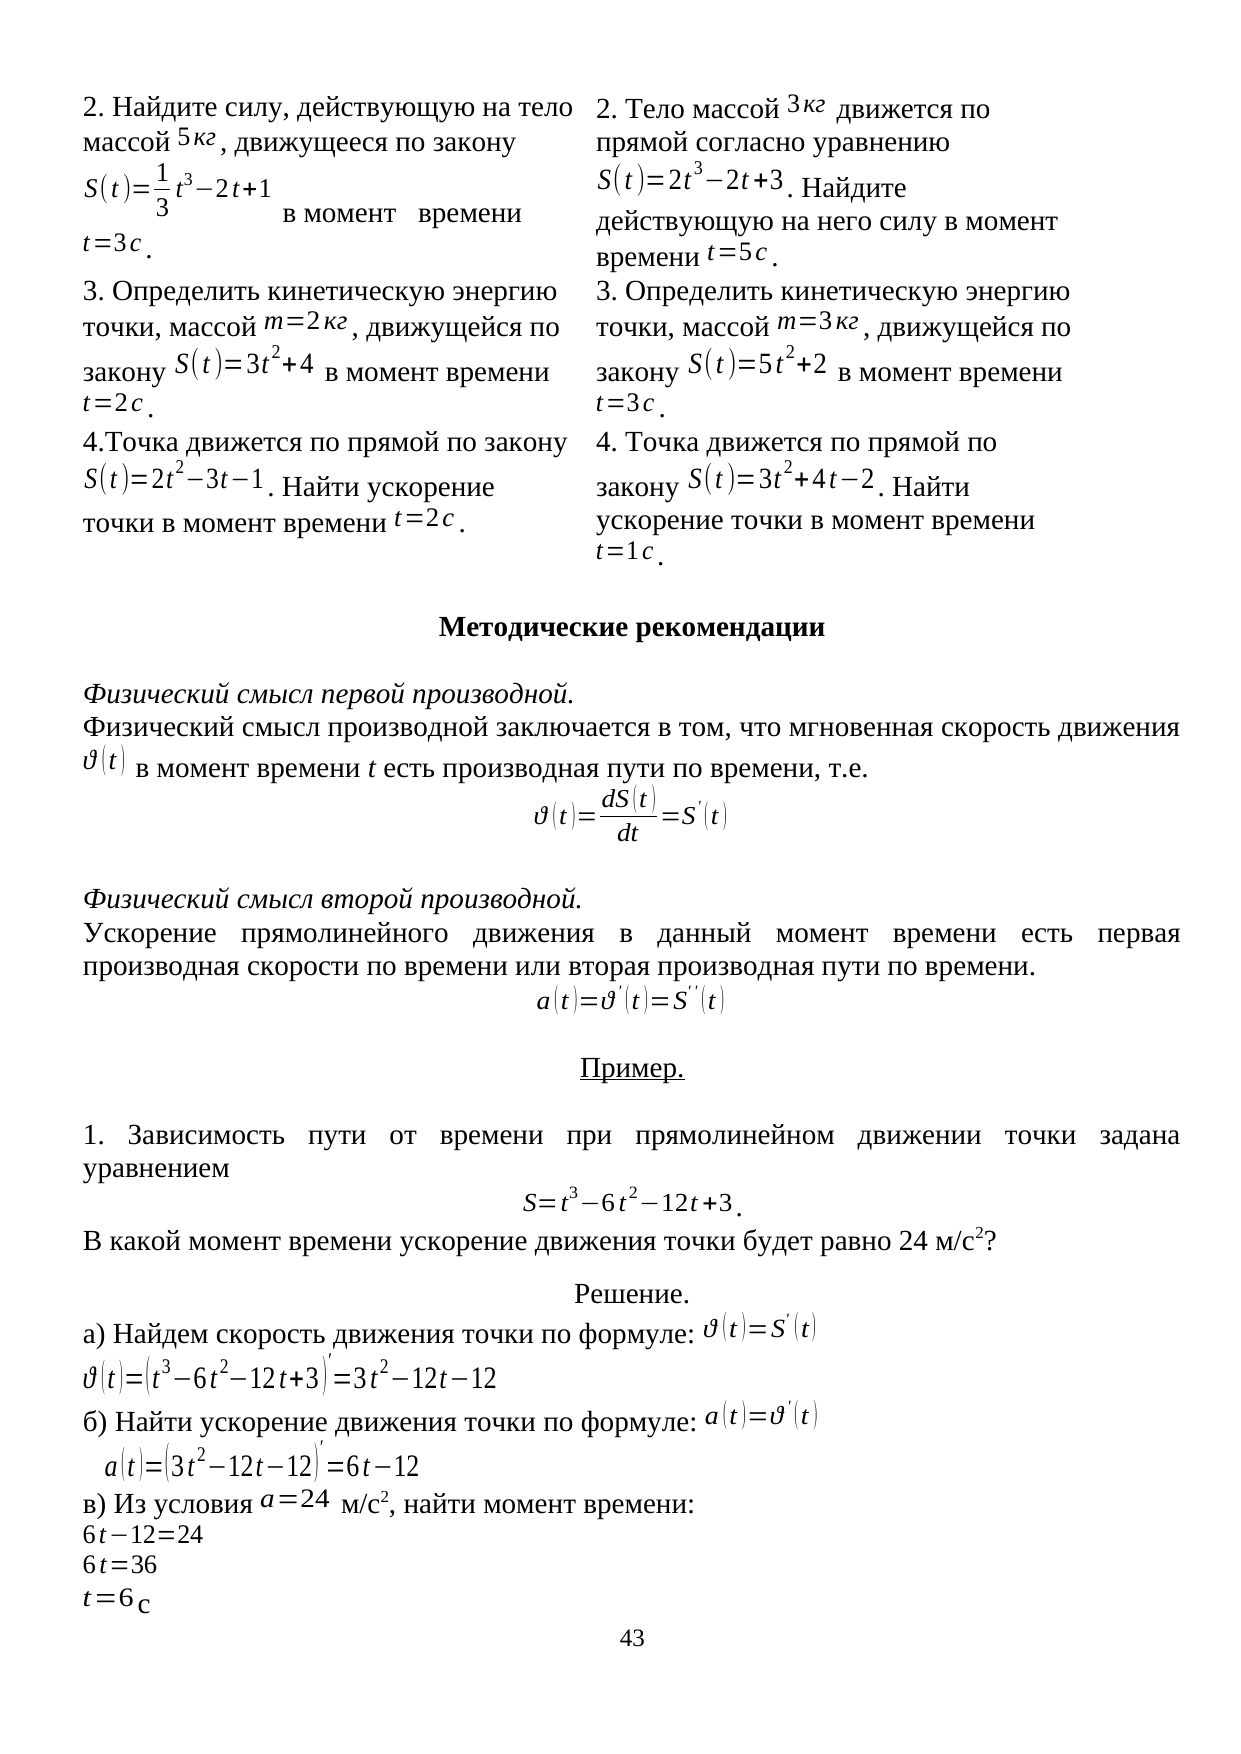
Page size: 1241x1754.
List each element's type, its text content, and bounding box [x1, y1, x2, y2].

text Решение. [83, 1276, 1181, 1309]
text б) Найти ускорение движения точки по формуле: [83, 1397, 1181, 1437]
text 1. Зависимость пути от времени при прямолинейном движении точки задана уравнением [83, 1117, 1181, 1184]
text Физический смысл производной заключается в том, что мгновенная скорость движения в момент времени t есть производная пути по времени, т.е. [83, 709, 1181, 784]
text Пример. [83, 1050, 1181, 1083]
table_cell 4.Точка движется по прямой по закону . Найти ускорение точки в момент времени . [71, 424, 584, 572]
text Физический смысл первой производной. [83, 676, 1181, 709]
text Ускорение прямолинейного движения в данный момент времени есть первая производная скорости по времени или вторая производная пути по времени. [83, 915, 1181, 982]
table_cell 3. Определить кинетическую энергию точки, массой , движущейся по закону в момент времени . [585, 273, 1098, 424]
table_cell 4. Точка движется по прямой по закону . Найти ускорение точки в момент времени . [585, 424, 1098, 572]
text c [83, 1583, 1181, 1619]
table_cell 3. Определить кинетическую энергию точки, массой , движущейся по закону в момент времени. [71, 273, 584, 424]
table_cell 2. Тело массой движется по прямой согласно уравнению . Найдите действующую на него силу в момент времени . [585, 89, 1098, 273]
text а) Найдем скорость движения точки по формуле: [83, 1309, 1181, 1350]
text Методические рекомендации [83, 609, 1181, 642]
text Физический смысл второй производной. [83, 881, 1181, 915]
text В какой момент времени ускорение движения точки будет равно 24 м/с2? [83, 1223, 1181, 1257]
text . [83, 1184, 1181, 1223]
text в) Из условия м/с2, найти момент времени: [83, 1484, 1181, 1520]
table_cell 2. Найдите силу, действующую на тело массой , движущееся по закону в момент времени . [71, 89, 584, 273]
